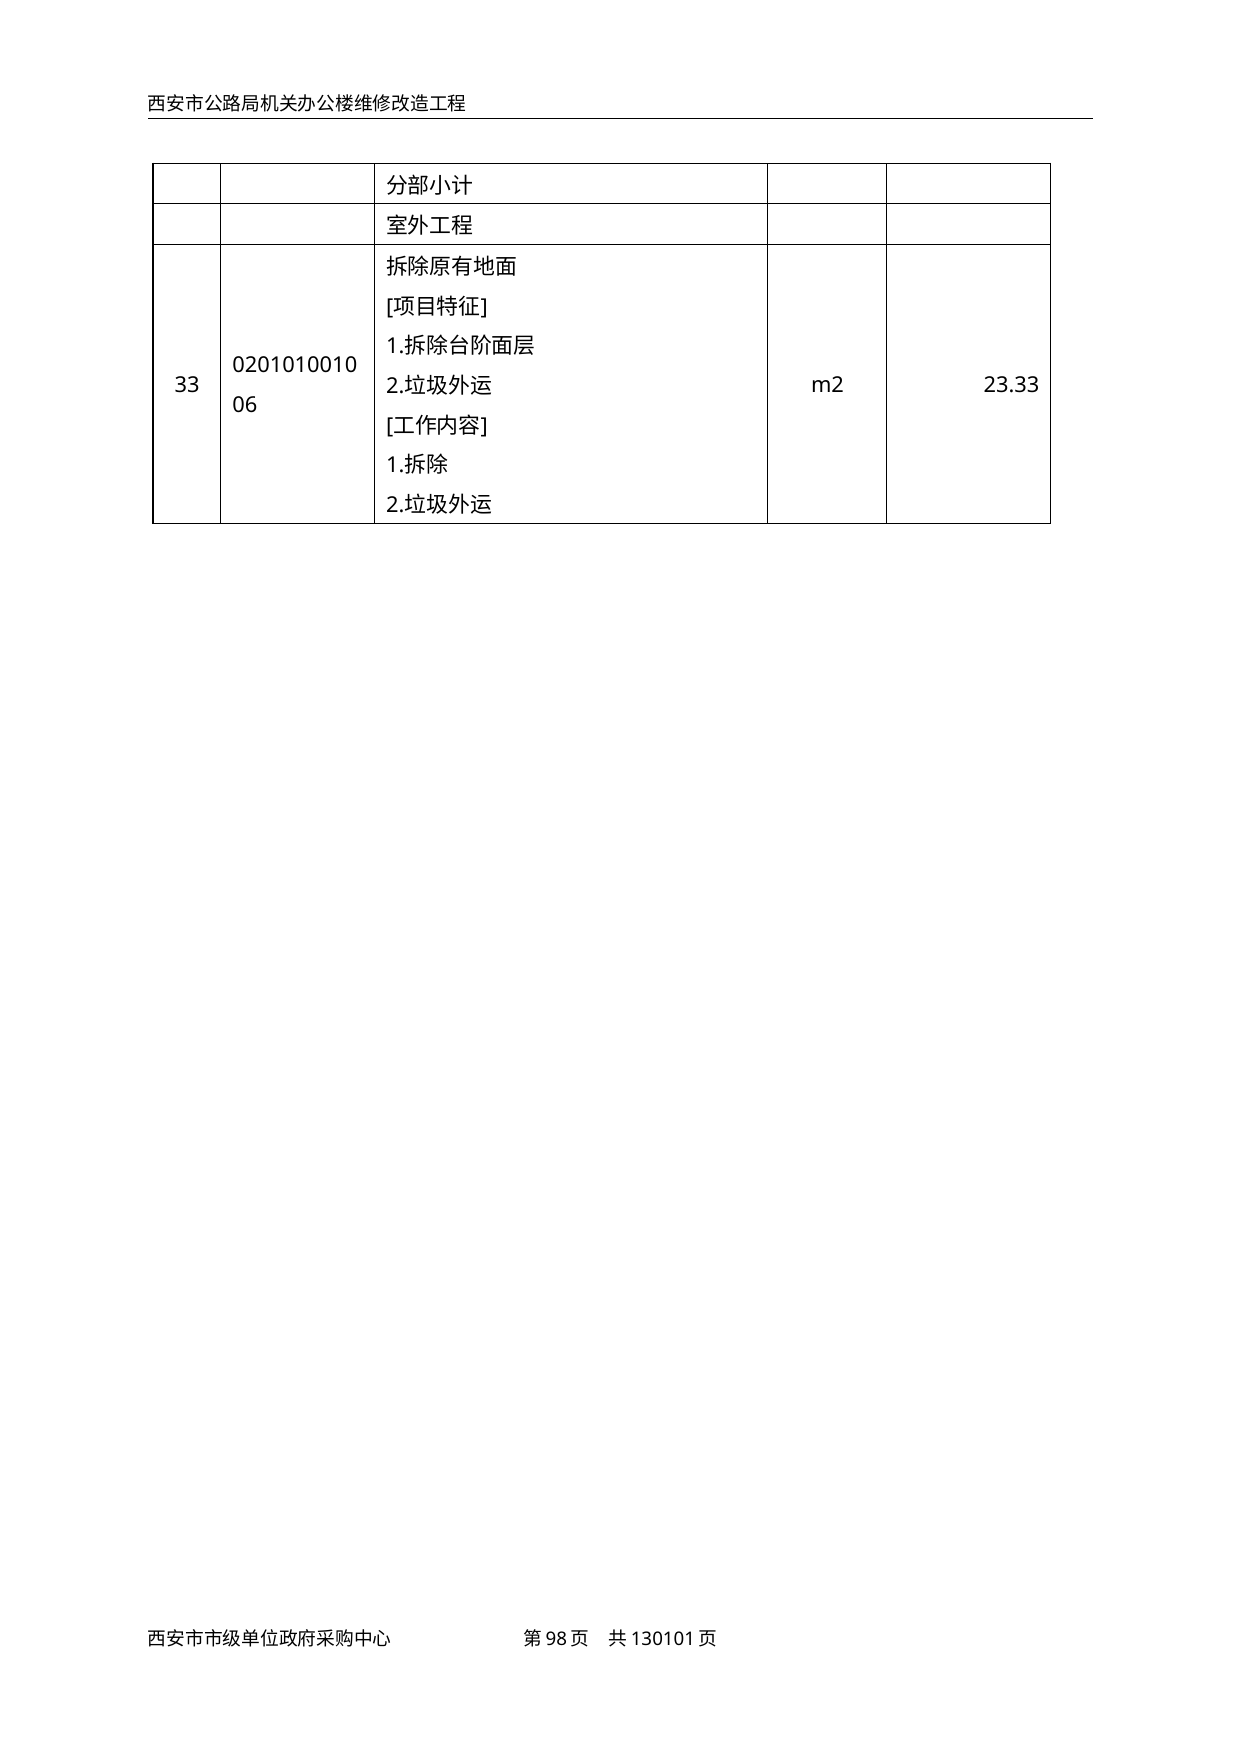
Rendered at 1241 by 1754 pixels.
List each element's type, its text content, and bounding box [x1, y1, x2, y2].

table_cell 拆除原有地面 [项目特征] 1.拆除台阶面层 2.垃圾外运 [工作内容] 1.拆除 2.垃圾外运 [375, 245, 767, 523]
table_cell [887, 164, 1050, 203]
table_cell 23.33 [887, 245, 1050, 523]
table_cell [154, 164, 220, 203]
table_cell [221, 204, 374, 244]
table_cell 室外工程 [375, 204, 767, 244]
table_cell 33 [154, 245, 220, 523]
table_cell [154, 204, 220, 244]
table_cell 020101001006 [221, 245, 374, 523]
table_cell [887, 204, 1050, 244]
table_cell [768, 204, 886, 244]
table_cell [221, 164, 374, 203]
table_cell 分部小计 [375, 164, 767, 203]
table_cell m2 [768, 245, 886, 523]
table_cell [768, 164, 886, 203]
